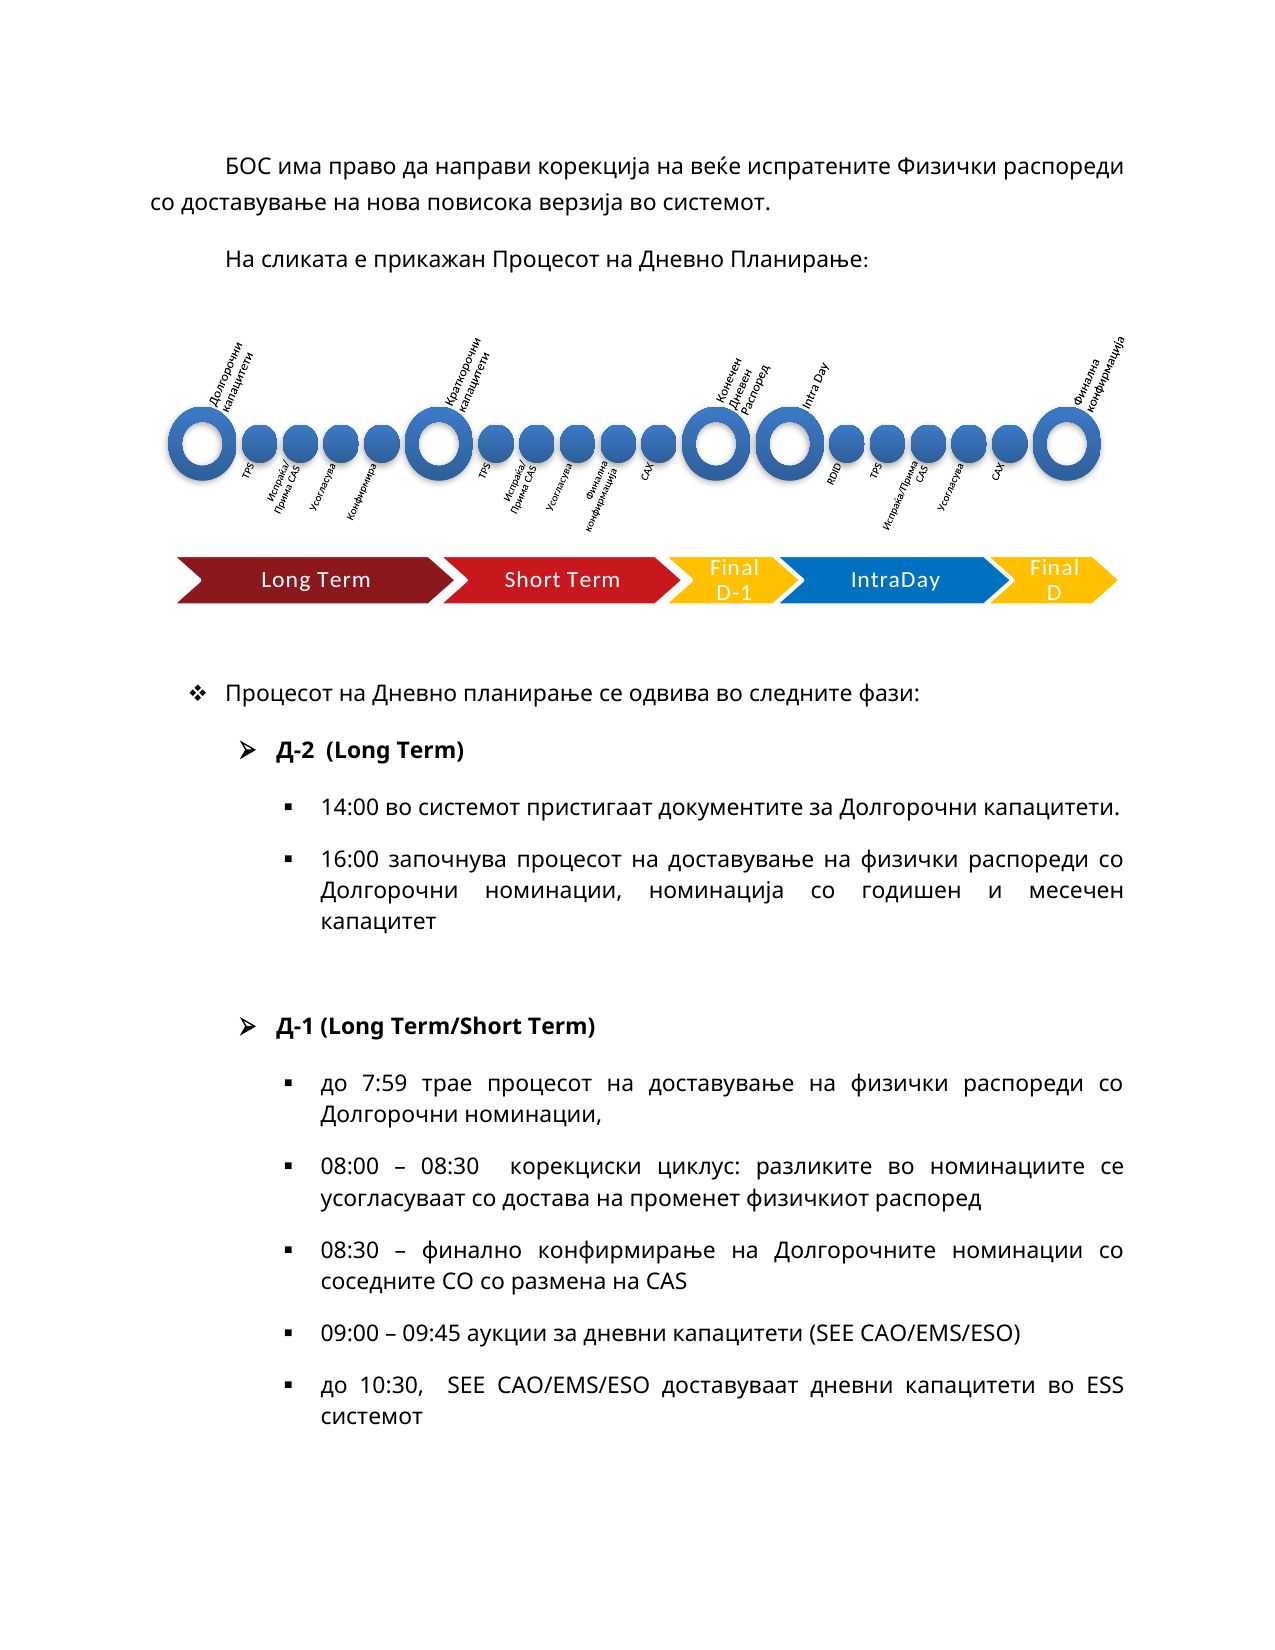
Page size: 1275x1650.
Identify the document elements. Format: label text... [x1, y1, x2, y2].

text БОС има право да направи корекција на веќе испратените Физички распореди со доставување на нова повисока верзија во системот. [150, 150, 1125, 217]
list Д-2 (Long Term) [239, 734, 1125, 765]
list Д-1 (Long Term/Short Term) [239, 1010, 1125, 1041]
list 14:00 во системот пристигаат документите за Долгорочни капацитети. [283, 790, 1125, 822]
list 16:00 започнува процесот на доставување на физички распореди со Долгорочни номинации, номинација со годишен и месечен капацитет [283, 842, 1125, 936]
list до 10:30, SEE CAO/EMS/ESO доставуваат дневни капацитети во ESS системот [283, 1369, 1125, 1431]
list Процесот на Дневно планирање се одвива во следните фази: [187, 677, 1125, 708]
text На сликата е прикажан Процесот на Дневно Планирање: [150, 243, 1125, 274]
list 09:00 – 09:45 аукции за дневни капацитети (SEE CAO/EMS/ESO) [283, 1317, 1125, 1348]
list 08:00 – 08:30 корекциски циклус: разликите во номинациите се усогласуваат со достава на променет физичкиот распоред [283, 1150, 1125, 1213]
list до 7:59 трае процесот на доставување на физички распореди со Долгорочни номинации, [283, 1067, 1125, 1129]
list 08:30 – финално конфирмирање на Долгорочните номинации со соседните СО со размена на CAS [283, 1233, 1125, 1296]
